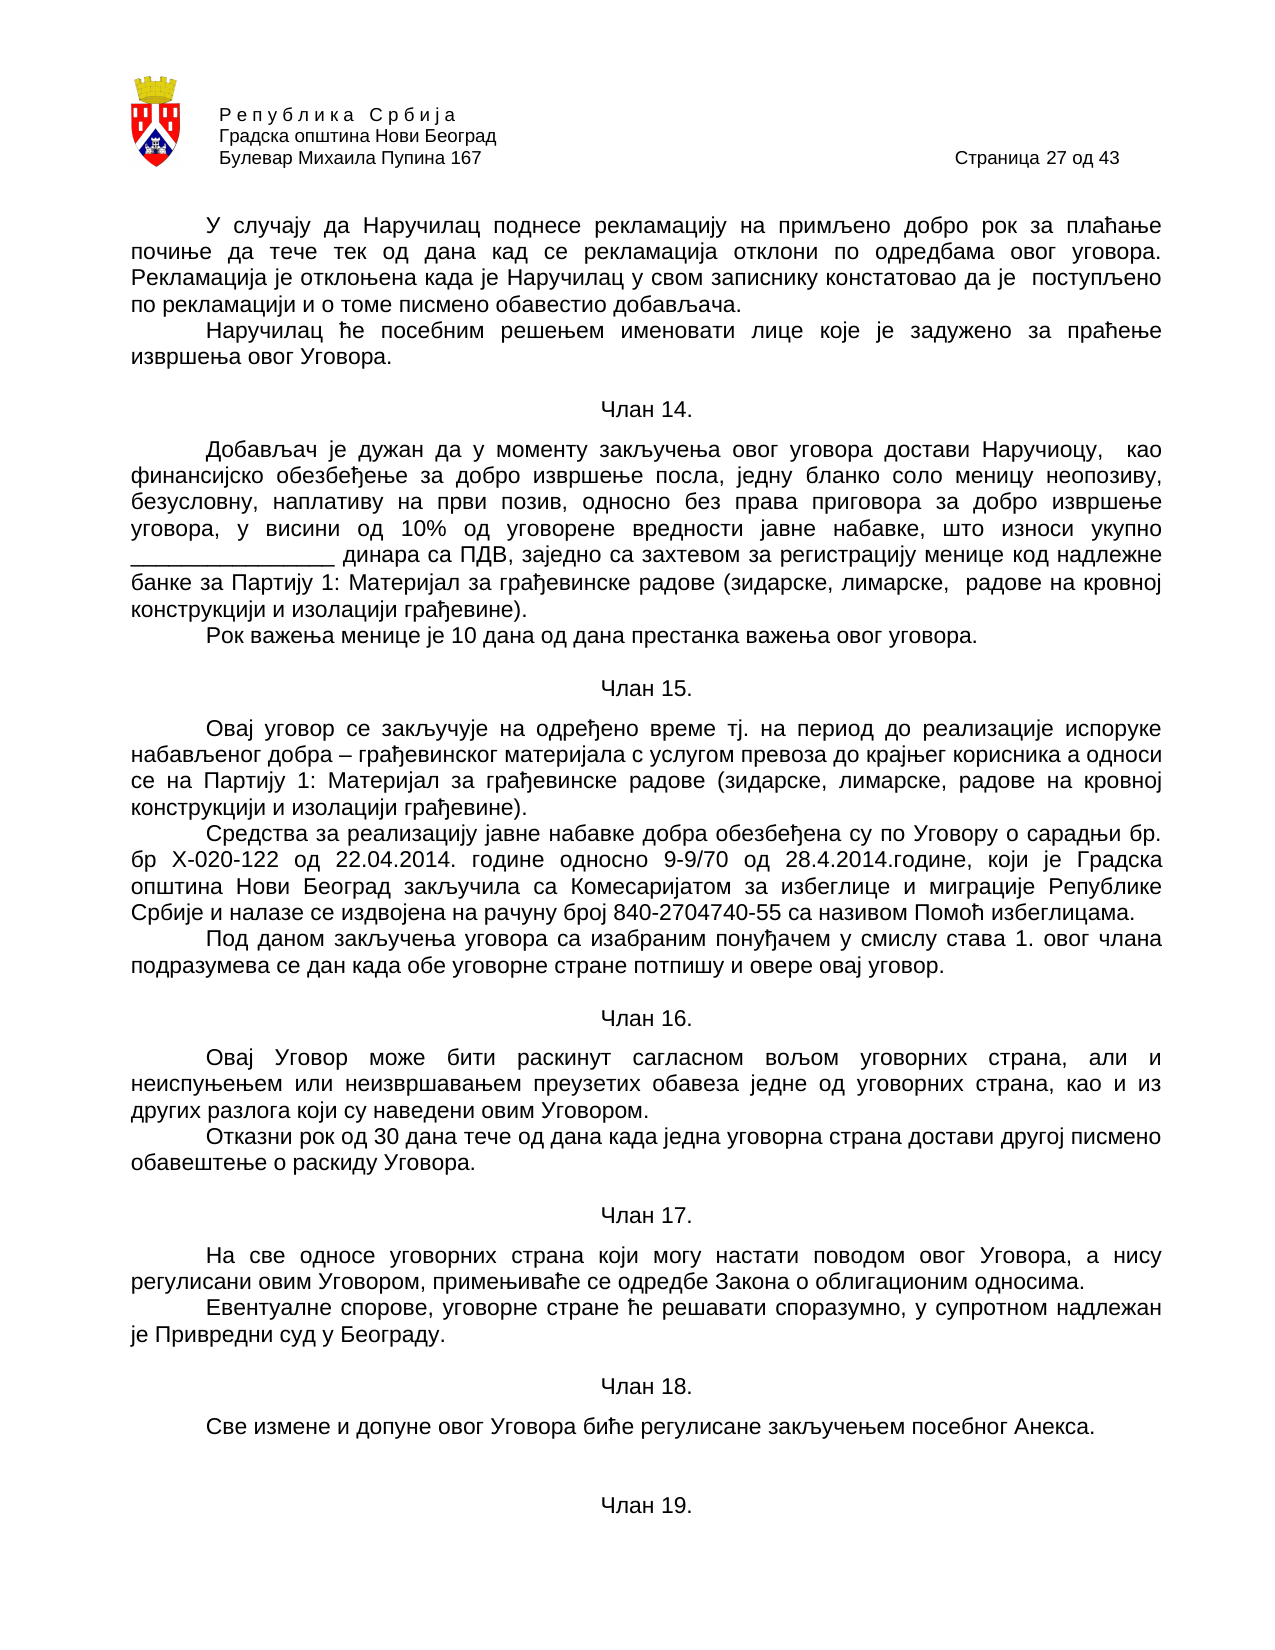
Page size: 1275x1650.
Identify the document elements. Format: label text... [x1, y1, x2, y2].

text Рок важења менице је 10 дана од дана престанка важења овог уговора. [131, 622, 1162, 649]
text Овај Уговор може бити раскинут сагласном вољом уговорних страна, али и неиспуњењем или неизвршавањем преузетих обавеза једне од уговорних страна, као и из других разлога који су наведени овим Уговором. [131, 1044, 1162, 1123]
text У случају да Наручилац поднесе рекламацију на примљено добро рок за плаћање почиње да тече тек од дана кад се рекламација отклони по одредбама овог уговора. Рекламација је отклоњена када је Наручилац у свом записнику констатовао да је поступљено по рекламацији и о томе писмено обавестио добављача. [131, 212, 1162, 317]
text Члан 15. [131, 675, 1162, 701]
text Наручилац ће посебним решењем именовати лице које је задужено за праћење извршења овог Уговора. [131, 317, 1162, 370]
text Све измене и допуне овог Уговора биће регулисане закључењем посебног Анекса. [131, 1413, 1162, 1439]
text Члан 19. [131, 1492, 1162, 1518]
text Овај уговор се закључује на одређено време тј. на период до реализације испоруке набављеног добра – грађевинског материјала с услугом превоза до крајњег корисника а односи се на Партију 1: Материјал за грађевинске радове (зидарске, лимарске, радове на кровној конструкцији и изолацији грађевине). [131, 714, 1162, 820]
text Члан 16. [131, 1004, 1162, 1031]
text На све односе уговорних страна који могу настати поводом овог Уговора, а нису регулисани овим Уговором, примењиваће се одредбе Закона о облигационим односима. [131, 1242, 1162, 1294]
picture [130, 75, 181, 166]
text Добављач је дужан да у моменту закључења овог уговора достави Наручиоцу, као финансијско обезбеђење за добро извршење посла, једну бланко соло меницу неопозиву, безусловну, наплативу на први позив, односно без права приговора за добро извршење уговора, у висини од 10% од уговорене вредности јавне набавке, што износи укупно ________________ динара са ПДВ, заједно са захтевом за регистрацију менице код надлежне банке за Партију 1: Материјал за грађевинске радове (зидарске, лимарске, радове на кровној конструкцији и изолацији грађевине). [131, 436, 1162, 622]
text Под даном закључења уговора са изабраним понуђачем у смислу става 1. овог члана подразумева се дан када обе уговорне стране потпишу и овере овај уговор. [131, 925, 1162, 978]
text Члан 14. [131, 396, 1162, 422]
text Евентуалне спорове, уговорне стране ће решавати споразумно, у супротном надлежан је Привредни суд у Београду. [131, 1294, 1162, 1347]
text Отказни рок од 30 дана тече од дана када једна уговорна страна достави другој писмено обавештење о раскиду Уговора. [131, 1123, 1162, 1176]
text Члан 17. [131, 1202, 1162, 1228]
text Средства за реализацију јавне набавке добра обезбеђена су по Уговору о сарадњи бр. бр X-020-122 од 22.04.2014. године односно 9-9/70 од 28.4.2014.године, који је Градска општина Нови Београд закључила са Комесаријатом за избеглице и миграције Републике Србије и налазе се издвојена на рачуну број 840-2704740-55 са називом Помоћ избеглицама. [131, 820, 1162, 925]
text Члан 18. [131, 1373, 1162, 1400]
